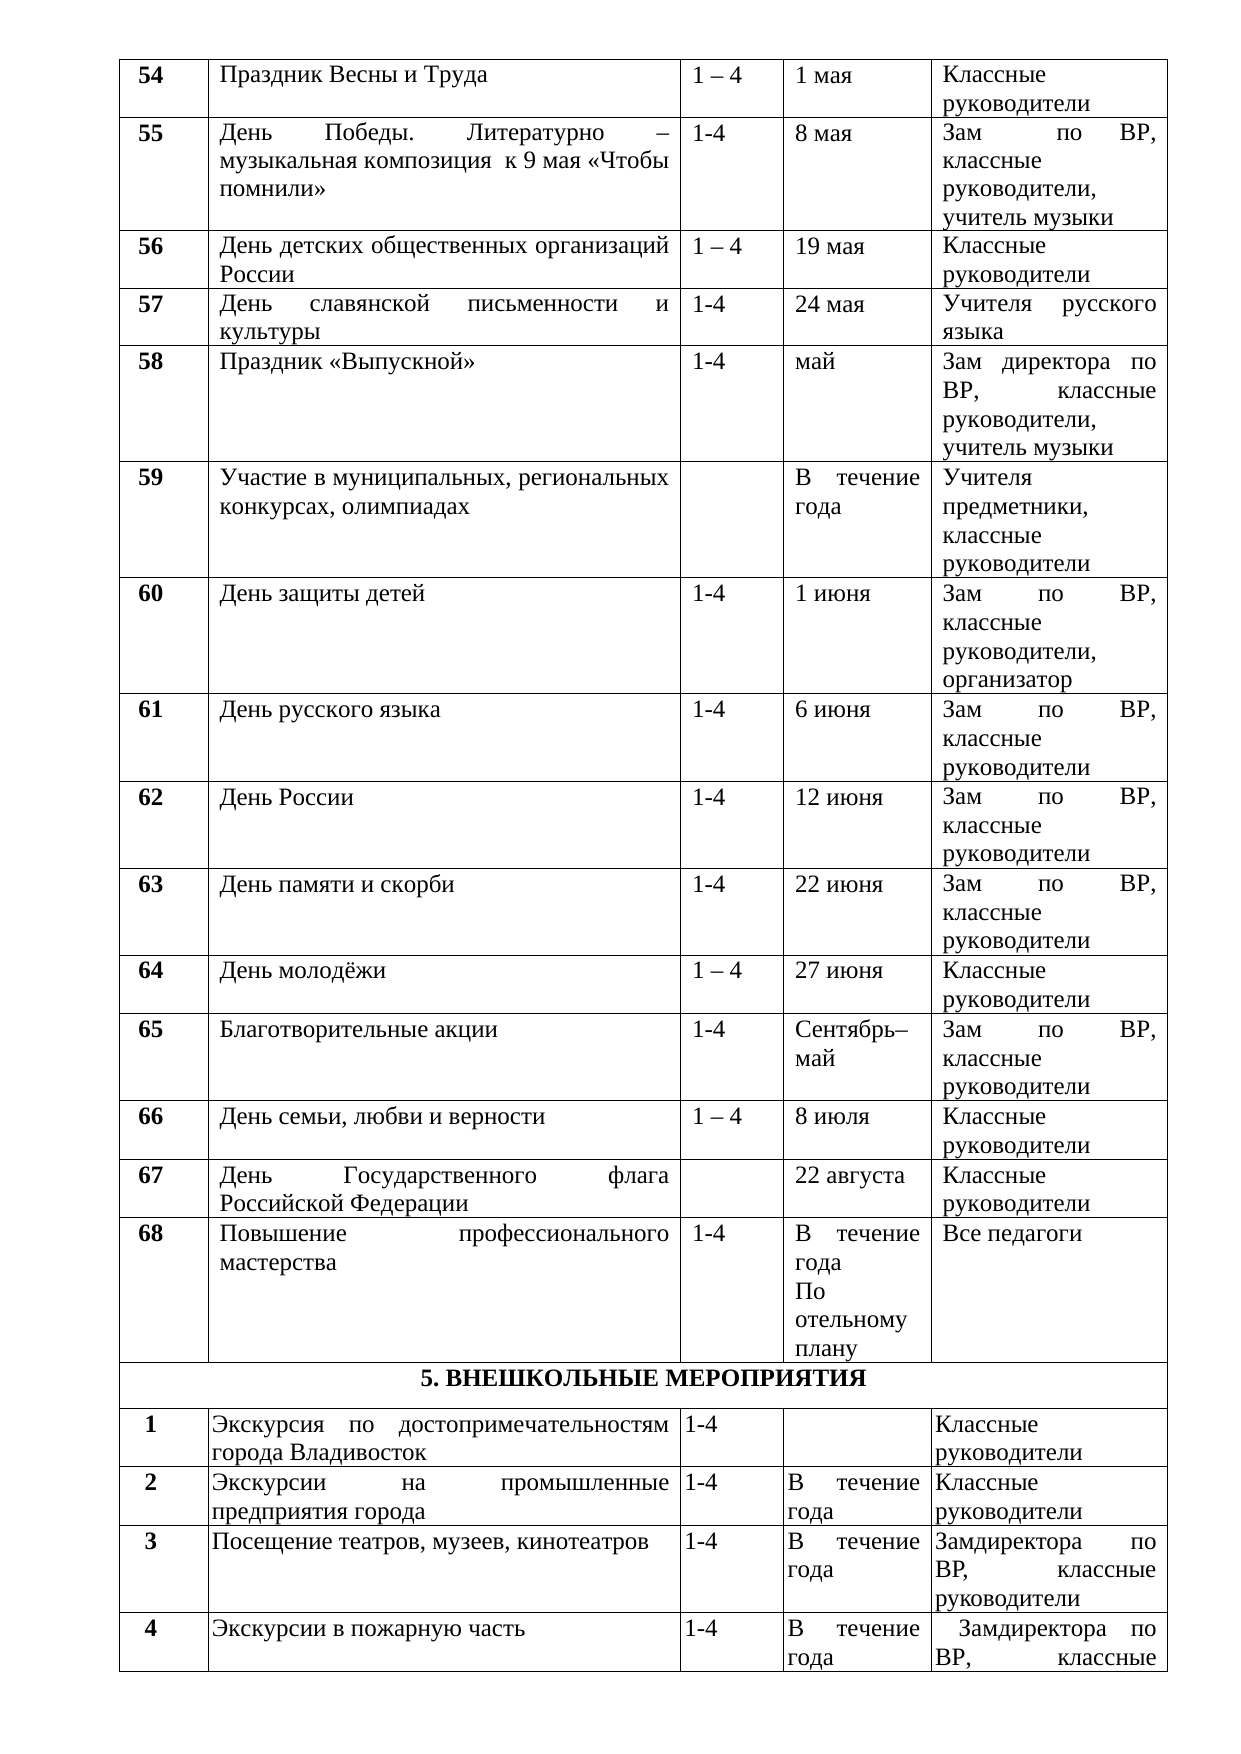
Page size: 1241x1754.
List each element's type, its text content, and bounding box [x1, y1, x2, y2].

table_cell Зам по ВР, классные руководители [932, 1014, 1167, 1100]
table_cell В течение года [784, 462, 931, 577]
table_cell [209, 1613, 680, 1671]
table_cell В течение года [784, 1467, 931, 1525]
table_cell 12 июня [784, 782, 931, 868]
table_cell [681, 1160, 783, 1217]
table_cell 1-4 [681, 694, 783, 781]
table_cell В течение года [784, 1613, 931, 1671]
table_cell Учителя предметники, классные руководители [932, 462, 1167, 577]
table_cell 61 [120, 694, 208, 781]
table_cell Учителя русского языка [932, 289, 1167, 345]
table_cell 24 мая [784, 289, 931, 345]
table_cell 6 июня [784, 694, 931, 781]
table_cell День России [209, 782, 680, 868]
table_cell Классные руководители [932, 1467, 1167, 1525]
table_cell Участие в муниципальных, региональных конкурсах, олимпиадах [209, 462, 680, 577]
table_cell Зам по ВР, классные руководители, организатор [932, 578, 1167, 693]
table_cell В течение года [784, 1526, 931, 1612]
table_cell 1-4 [681, 782, 783, 868]
table_cell Зам по ВР, классные руководители [932, 694, 1167, 781]
table_cell 66 [120, 1101, 208, 1159]
table_cell 1 – 4 [681, 956, 783, 1013]
table_cell 67 [120, 1160, 208, 1217]
table_cell 8 мая [784, 118, 931, 230]
table_cell 1-4 [681, 289, 783, 345]
table_cell май [784, 346, 931, 461]
table_cell Повышение профессионального мастерства [209, 1218, 680, 1362]
table_cell День Победы. Литературно – музыкальная композиция к 9 мая «Чтобы помнили» [209, 118, 680, 230]
table_cell День русского языка [209, 694, 680, 781]
table_cell Зам по ВР, классные руководители [932, 869, 1167, 954]
table_cell 1-4 [681, 1014, 783, 1100]
table_cell Классные руководители [932, 1101, 1167, 1159]
table_cell День Государственного флага Российской Федерации [209, 1160, 680, 1217]
table_cell День памяти и скорби [209, 869, 680, 954]
table_cell 1 июня [784, 578, 931, 693]
table_cell 1-4 [681, 1218, 783, 1362]
table_cell 63 [120, 869, 208, 954]
table_cell 27 июня [784, 956, 931, 1013]
table_cell 64 [120, 956, 208, 1013]
table_cell 60 [120, 578, 208, 693]
table_cell Классные руководители [932, 231, 1167, 288]
table_cell 1 – 4 [681, 1101, 783, 1159]
table_cell [681, 462, 783, 577]
table_cell День молодёжи [209, 956, 680, 1013]
table_cell Посещение театров, музеев, кинотеатров [209, 1526, 680, 1612]
table_cell [784, 1409, 931, 1466]
table_cell 1-4 [681, 346, 783, 461]
table_cell Экскурсия по достопримечательностям города Владивосток [209, 1409, 680, 1466]
table_cell 54 [120, 60, 208, 117]
table_cell Классные руководители [932, 956, 1167, 1013]
table_cell Экскурсии на промышленные предприятия города [209, 1467, 680, 1525]
table_cell День защиты детей [209, 578, 680, 693]
table_cell 4 [120, 1613, 208, 1671]
table_cell 58 [120, 346, 208, 461]
table_cell Зам директора по ВР, классные руководители, учитель музыки [932, 346, 1167, 461]
table_cell 22 июня [784, 869, 931, 954]
table_cell День детских общественных организаций России [209, 231, 680, 288]
table_cell 1-4 [681, 118, 783, 230]
table_cell Зам по ВР, классные руководители, учитель музыки [932, 118, 1167, 230]
table_cell 55 [120, 118, 208, 230]
table_cell 1-4 [681, 869, 783, 954]
table_cell 56 [120, 231, 208, 288]
table_cell 1 – 4 [681, 60, 783, 117]
table_cell Праздник Весны и Труда [209, 60, 680, 117]
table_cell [932, 1613, 1167, 1671]
table_cell 22 августа [784, 1160, 931, 1217]
table_cell 1-4 [681, 1409, 783, 1466]
table_cell 59 [120, 462, 208, 577]
table_cell 1 мая [784, 60, 931, 117]
table_cell 1 [120, 1409, 208, 1466]
table_cell День семьи, любви и верности [209, 1101, 680, 1159]
table_cell 65 [120, 1014, 208, 1100]
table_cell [932, 1526, 1167, 1612]
table_cell Классные руководители [932, 1409, 1167, 1466]
table_cell Сентябрь–май [784, 1014, 931, 1100]
table_cell 1 – 4 [681, 231, 783, 288]
table_cell Классные руководители [932, 60, 1167, 117]
table_cell 57 [120, 289, 208, 345]
table_cell Классные руководители [932, 1160, 1167, 1217]
table_cell 2 [120, 1467, 208, 1525]
table_cell Все педагоги [932, 1218, 1167, 1362]
table_cell В течение года По отельному плану [784, 1218, 931, 1362]
table_cell Праздник «Выпускной» [209, 346, 680, 461]
table_cell 8 июля [784, 1101, 931, 1159]
table_cell 3 [120, 1526, 208, 1612]
table_cell 68 [120, 1218, 208, 1362]
table_cell День славянской письменности и культуры [209, 289, 680, 345]
table_cell Благотворительные акции [209, 1014, 680, 1100]
table_cell 5. ВНЕШКОЛЬНЫЕ МЕРОПРИЯТИЯ [120, 1363, 1167, 1408]
table_cell 1-4 [681, 1613, 783, 1671]
table_cell 1-4 [681, 1526, 783, 1612]
table_cell Зам по ВР, классные руководители [932, 782, 1167, 868]
table_cell 1-4 [681, 1467, 783, 1525]
table_cell 19 мая [784, 231, 931, 288]
table_cell 62 [120, 782, 208, 868]
table_cell 1-4 [681, 578, 783, 693]
